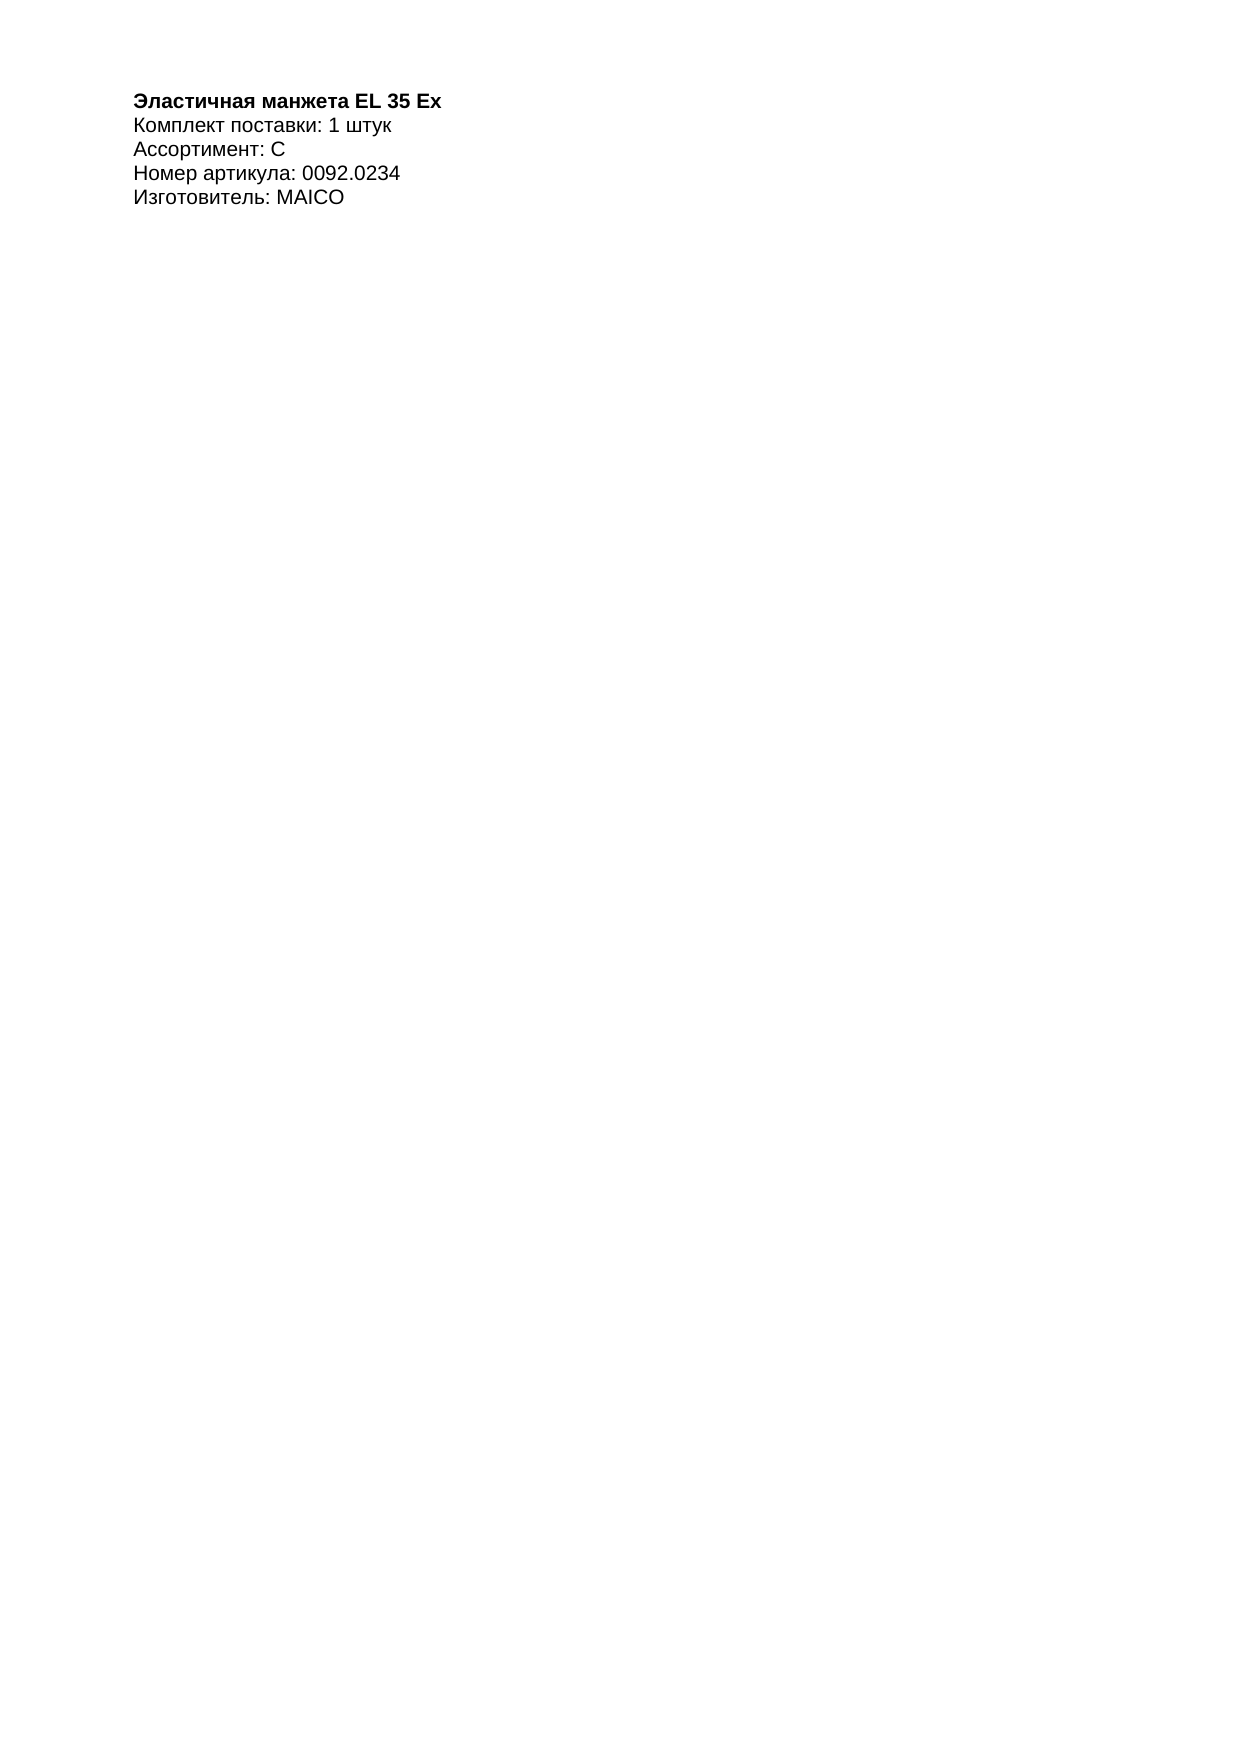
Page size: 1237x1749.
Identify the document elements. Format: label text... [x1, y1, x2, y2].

text Эластичная манжета EL 35 ExКомплект поставки: 1 штукАссортимент: C Номер артикула: 0092.0234Изготовитель: MAICO [133, 89, 1148, 208]
